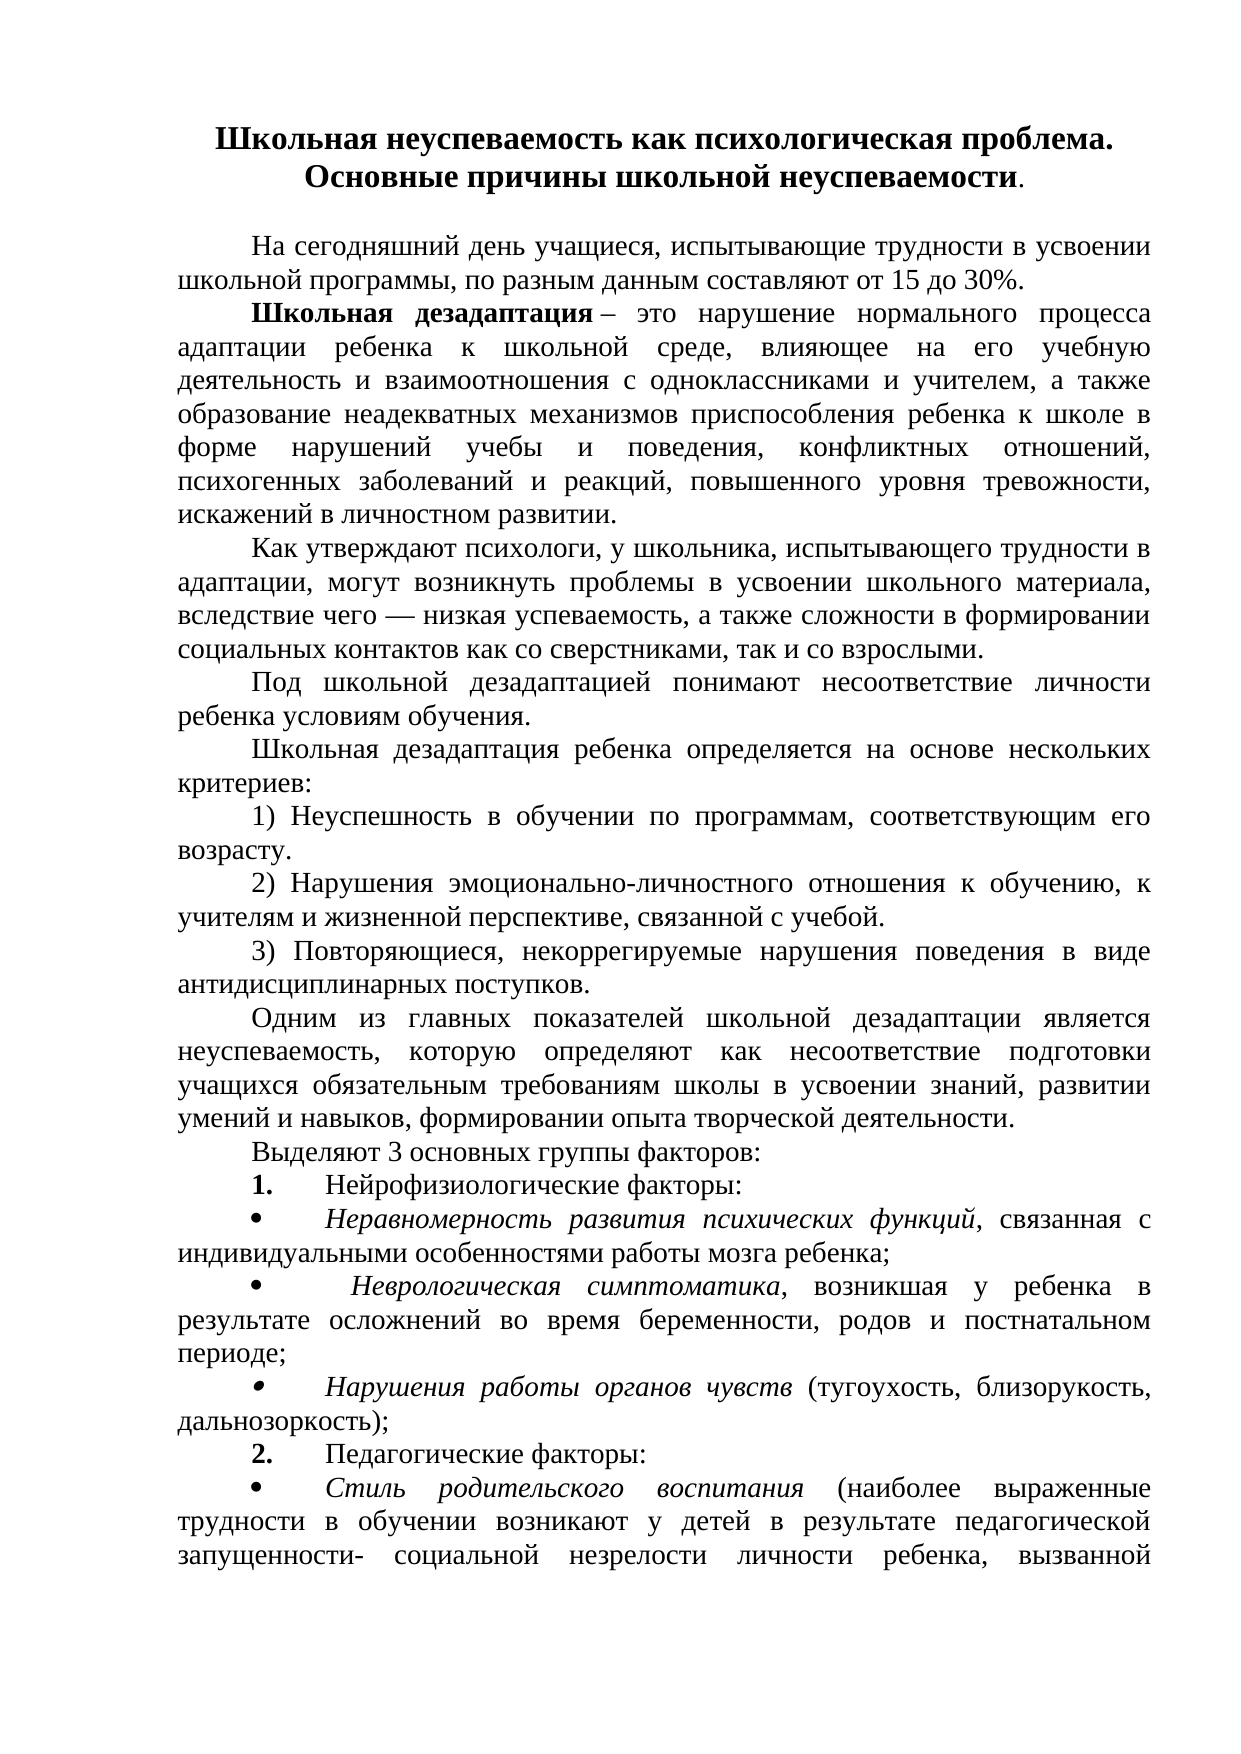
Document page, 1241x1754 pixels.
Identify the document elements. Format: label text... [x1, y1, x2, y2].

text Под школьной дезадаптацией понимают несоответствие личности ребенка условиям обучения. [177, 664, 1152, 731]
text Школьная дезадаптация – это нарушение нормального процесса адаптации ребенка к школьной среде, влияющее на его учебную деятельность и взаимоотношения с одноклассниками и учителем, а также образование неадекватных механизмов приспособления ребенка к школе в форме нарушений учебы и поведения, конфликтных отношений, психогенных заболеваний и реакций, повышенного уровня тревожности, искажений в личностном развитии. [177, 295, 1152, 530]
text 3) Повторяющиеся, некоррегируемые нарушения поведения в виде антидисциплинарных поступков. [177, 933, 1152, 1000]
list Неврологическая симптоматика, возникшая у ребенка в результате осложнений во время беременности, родов и постнатальном периоде; [177, 1268, 1152, 1369]
text 1) Неуспешность в обучении по программам, соответствующим его возрасту. [177, 798, 1152, 866]
list Нарушения работы органов чувств (тугоухость, близорукость, дальнозоркость); [177, 1369, 1152, 1436]
list Педагогические факторы: [177, 1436, 1152, 1470]
list Нейрофизиологические факторы: [177, 1167, 1152, 1201]
text 2) Нарушения эмоционально-личностного отношения к обучению, к учителям и жизненной перспективе, связанной с учебой. [177, 866, 1152, 933]
list Неравномерность развития психических функций, связанная с индивидуальными особенностями работы мозга ребенка; [177, 1201, 1152, 1268]
text Школьная неуспеваемость как психологическая проблема. [177, 118, 1152, 156]
text Основные причины школьной неуспеваемости. [177, 156, 1152, 195]
text Школьная дезадаптация ребенка определяется на основе нескольких критериев: [177, 731, 1152, 798]
text Выделяют 3 основных группы факторов: [177, 1134, 1152, 1167]
text Одним из главных показателей школьной дезадаптации является неуспеваемость, которую определяют как несоответствие подготовки учащихся обязательным требованиям школы в усвоении знаний, развитии умений и навыков, формировании опыта творческой деятельности. [177, 1000, 1152, 1134]
text Как утверждают психологи, у школьника, испытывающего трудности в адаптации, могут возникнуть проблемы в усвоении школьного материала, вследствие чего — низкая успеваемость, а также сложности в формировании социальных контактов как со сверстниками, так и со взрослыми. [177, 530, 1152, 664]
text На сегодняшний день учащиеся, испытывающие трудности в усвоении школьной программы, по разным данным составляют от 15 до 30%. [177, 228, 1152, 295]
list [177, 1470, 1152, 1570]
